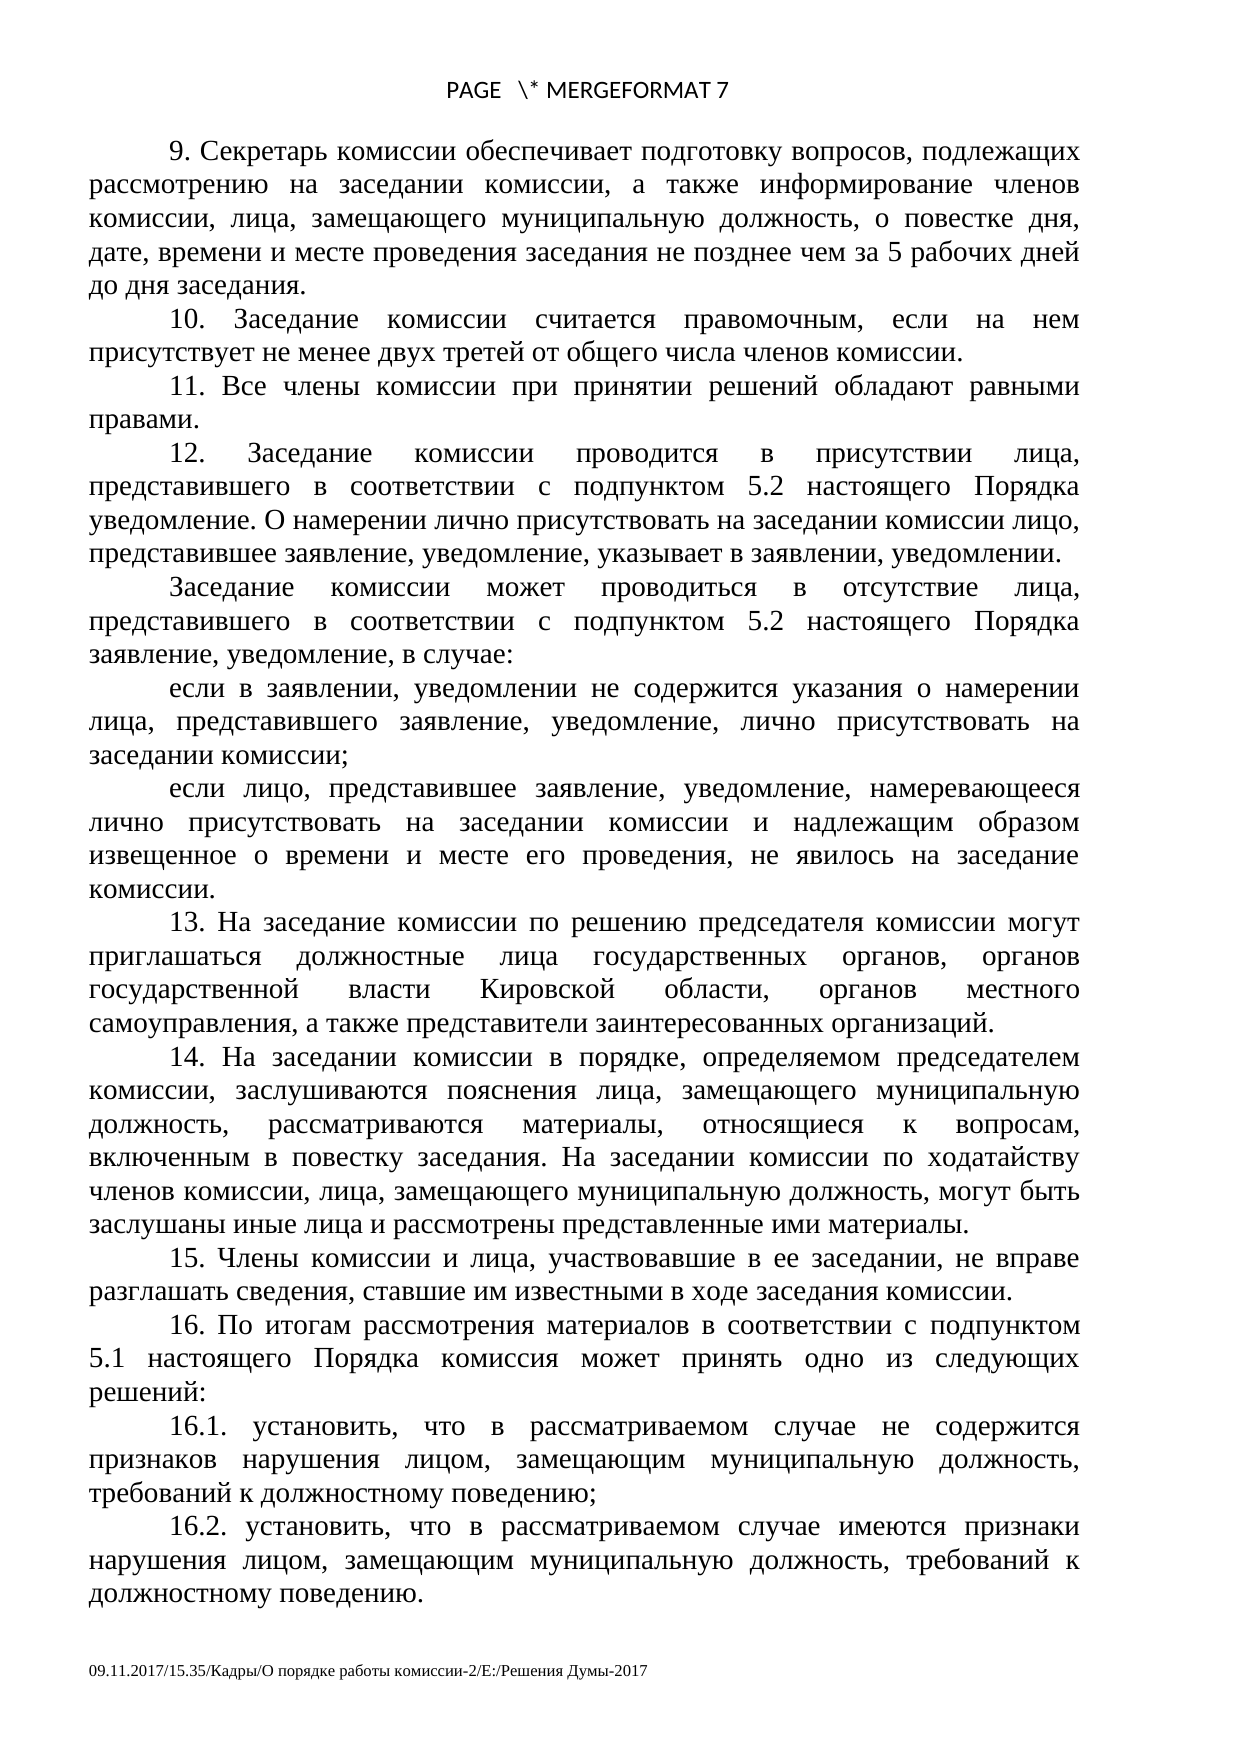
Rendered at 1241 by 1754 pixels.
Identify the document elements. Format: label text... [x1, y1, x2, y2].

text Заседание комиссии может проводиться в отсутствие лица, представившего в соответствии с подпунктом 5.2 настоящего Порядка заявление, уведомление, в случае: [89, 569, 1081, 670]
text 16.2. установить, что в рассматриваемом случае имеются признаки нарушения лицом, замещающим муниципальную должность, требований к должностному поведению. [89, 1508, 1081, 1609]
text 16. По итогам рассмотрения материалов в соответствии с подпунктом 5.1 настоящего Порядка комиссия может принять одно из следующих решений: [89, 1307, 1081, 1408]
text 11. Все члены комиссии при принятии решений обладают равными правами. [89, 368, 1081, 435]
text 15. Члены комиссии и лица, участвовавшие в ее заседании, не вправе разглашать сведения, ставшие им известными в ходе заседания комиссии. [89, 1240, 1081, 1307]
text 12. Заседание комиссии проводится в присутствии лица, представившего в соответствии с подпунктом 5.2 настоящего Порядка уведомление. О намерении лично присутствовать на заседании комиссии лицо, представившее заявление, уведомление, указывает в заявлении, уведомлении. [89, 435, 1081, 569]
text если лицо, представившее заявление, уведомление, намеревающееся лично присутствовать на заседании комиссии и надлежащим образом извещенное о времени и месте его проведения, не явилось на заседание комиссии. [89, 770, 1081, 904]
text 9. Секретарь комиссии обеспечивает подготовку вопросов, подлежащих рассмотрению на заседании комиссии, а также информирование членов комиссии, лица, замещающего муниципальную должность, о повестке дня, дате, времени и месте проведения заседания не позднее чем за 5 рабочих дней до дня заседания. [89, 133, 1081, 301]
text 10. Заседание комиссии считается правомочным, если на нем присутствует не менее двух третей от общего числа членов комиссии. [89, 301, 1081, 368]
text 14. На заседании комиссии в порядке, определяемом председателем комиссии, заслушиваются пояснения лица, замещающего муниципальную должность, рассматриваются материалы, относящиеся к вопросам, включенным в повестку заседания. На заседании комиссии по ходатайству членов комиссии, лица, замещающего муниципальную должность, могут быть заслушаны иные лица и рассмотрены представленные ими материалы. [89, 1039, 1081, 1240]
text 16.1. установить, что в рассматриваемом случае не содержится признаков нарушения лицом, замещающим муниципальную должность, требований к должностному поведению; [89, 1408, 1081, 1508]
text 13. На заседание комиссии по решению председателя комиссии могут приглашаться должностные лица государственных органов, органов государственной власти Кировской области, органов местного самоуправления, а также представители заинтересованных организаций. [89, 904, 1081, 1039]
text если в заявлении, уведомлении не содержится указания о намерении лица, представившего заявление, уведомление, лично присутствовать на заседании комиссии; [89, 670, 1081, 770]
